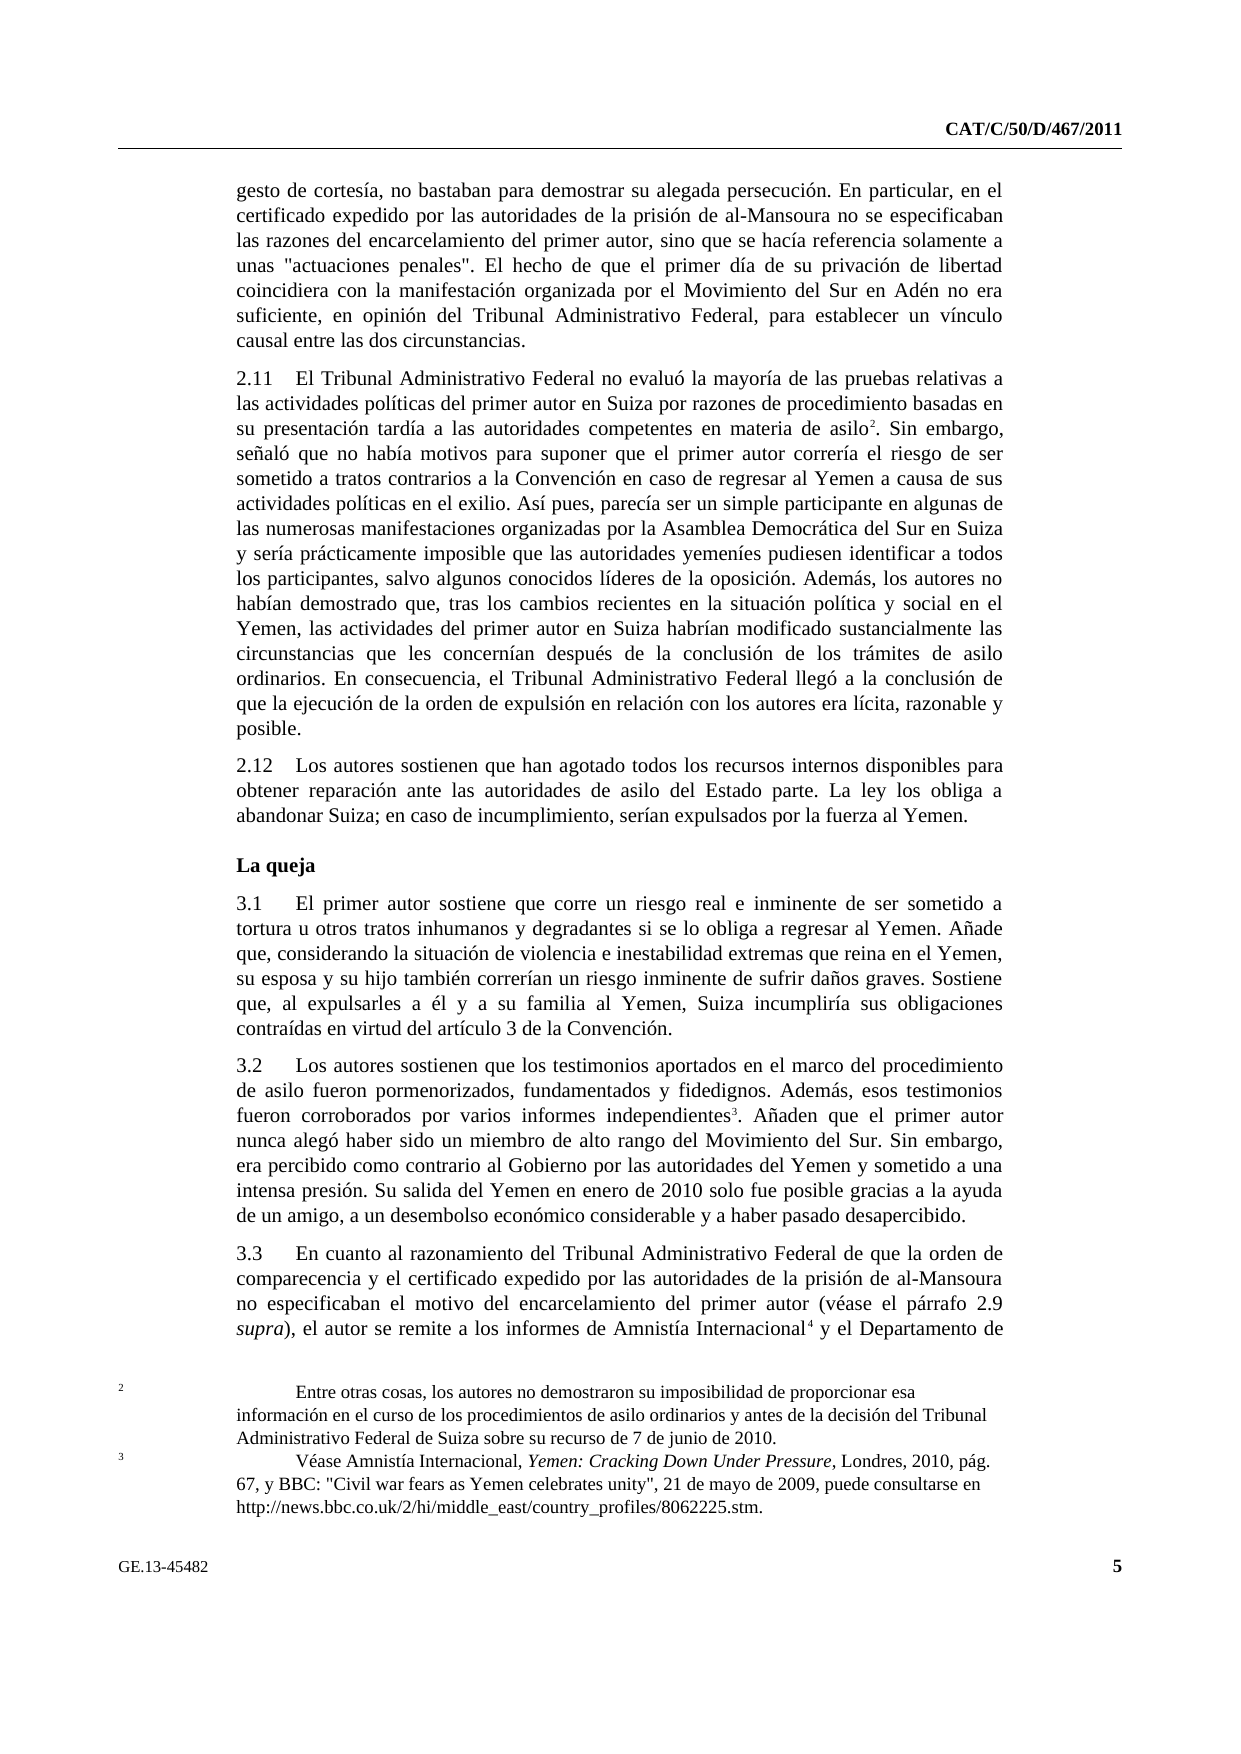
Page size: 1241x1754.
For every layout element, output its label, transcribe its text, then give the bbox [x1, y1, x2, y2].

text 3.1 El primer autor sostiene que corre un riesgo real e inminente de ser sometido a tortura u otros tratos inhumanos y degradantes si se lo obliga a regresar al Yemen. Añade que, considerando la situación de violencia e inestabilidad extremas que reina en el Yemen, su esposa y su hijo también correrían un riesgo inminente de sufrir daños graves. Sostiene que, al expulsarles a él y a su familia al Yemen, Suiza incumpliría sus obligaciones contraídas en virtud del artículo 3 de la Convención. [236, 890, 1004, 1040]
text La queja [118, 852, 1004, 877]
text 3.2 Los autores sostienen que los testimonios aportados en el marco del procedimiento de asilo fueron pormenorizados, fundamentados y fidedignos. Además, esos testimonios fueron corroborados por varios informes independientes. Añaden que el primer autor nunca alegó haber sido un miembro de alto rango del Movimiento del Sur. Sin embargo, era percibido como contrario al Gobierno por las autoridades del Yemen y sometido a una intensa presión. Su salida del Yemen en enero de 2010 solo fue posible gracias a la ayuda de un amigo, a un desembolso económico considerable y a haber pasado desapercibido. [236, 1052, 1004, 1227]
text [236, 177, 1004, 352]
text 2.11 El Tribunal Administrativo Federal no evaluó la mayoría de las pruebas relativas a las actividades políticas del primer autor en Suiza por razones de procedimiento basadas en su presentación tardía a las autoridades competentes en materia de asilo. Sin embargo, señaló que no había motivos para suponer que el primer autor correría el riesgo de ser sometido a tratos contrarios a la Convención en caso de regresar al Yemen a causa de sus actividades políticas en el exilio. Así pues, parecía ser un simple participante en algunas de las numerosas manifestaciones organizadas por la Asamblea Democrática del Sur en Suiza y sería prácticamente imposible que las autoridades yemeníes pudiesen identificar a todos los participantes, salvo algunos conocidos líderes de la oposición. Además, los autores no habían demostrado que, tras los cambios recientes en la situación política y social en el Yemen, las actividades del primer autor en Suiza habrían modificado sustancialmente las circunstancias que les concernían después de la conclusión de los trámites de asilo ordinarios. En consecuencia, el Tribunal Administrativo Federal llegó a la conclusión de que la ejecución de la orden de expulsión en relación con los autores era lícita, razonable y posible. [236, 365, 1004, 740]
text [236, 1240, 1004, 1340]
text 2.12 Los autores sostienen que han agotado todos los recursos internos disponibles para obtener reparación ante las autoridades de asilo del Estado parte. La ley los obliga a abandonar Suiza; en caso de incumplimiento, serían expulsados por la fuerza al Yemen. [236, 752, 1004, 827]
